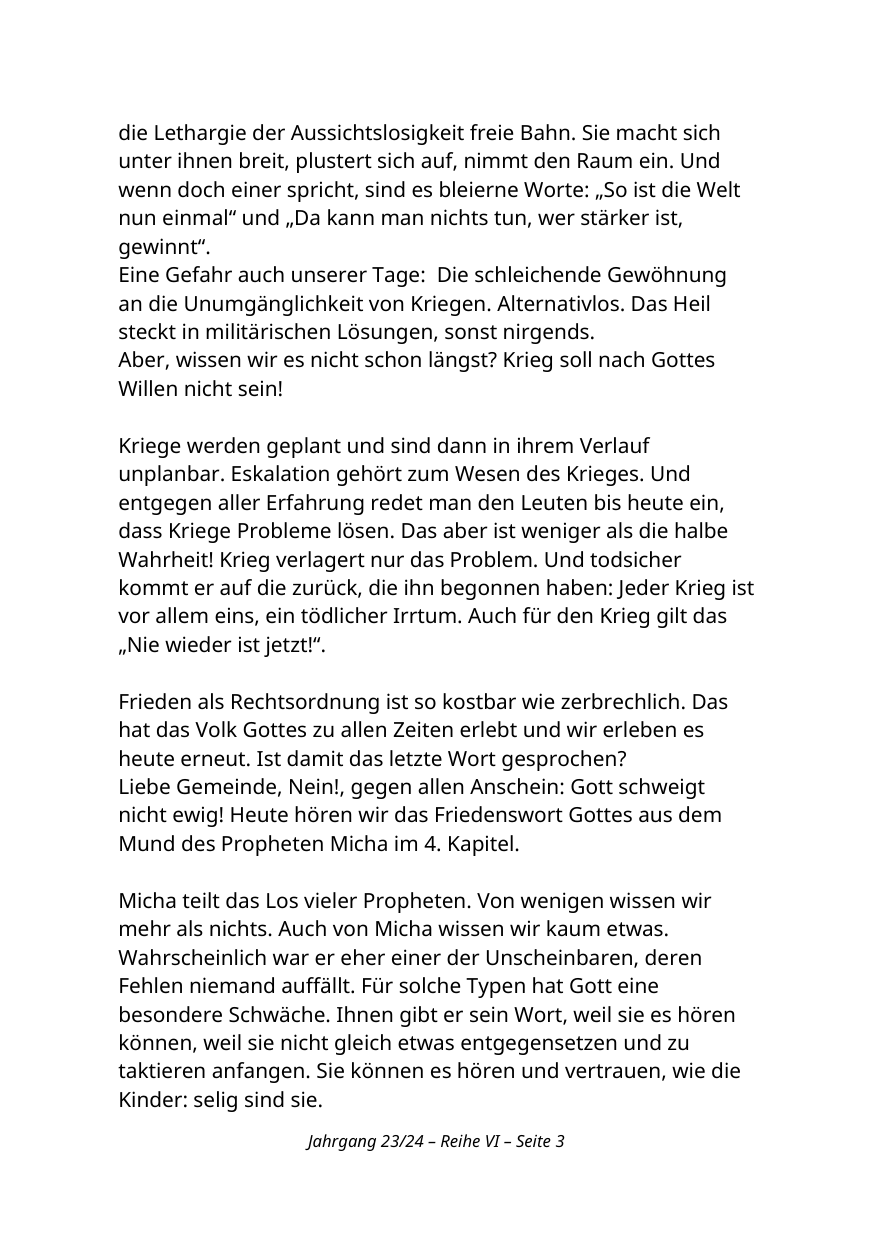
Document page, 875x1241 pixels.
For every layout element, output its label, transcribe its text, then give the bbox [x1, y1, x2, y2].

text Liebe Gemeinde, Nein!, gegen allen Anschein: Gott schweigt nicht ewig! Heute hören wir das Friedenswort Gottes aus dem Mund des Propheten Micha im 4. Kapitel. [118, 772, 755, 857]
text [118, 118, 755, 260]
text Frieden als Rechtsordnung ist so kostbar wie zerbrechlich. Das hat das Volk Gottes zu allen Zeiten erlebt und wir erleben es heute erneut. Ist damit das letzte Wort gesprochen? [118, 687, 755, 772]
text Eine Gefahr auch unserer Tage: Die schleichende Gewöhnung an die Unumgänglichkeit von Kriegen. Alternativlos. Das Heil steckt in militärischen Lösungen, sonst nirgends. [118, 260, 755, 346]
text Micha teilt das Los vieler Propheten. Von wenigen wissen wir mehr als nichts. Auch von Micha wissen wir kaum etwas. Wahrscheinlich war er eher einer der Unscheinbaren, deren Fehlen niemand auffällt. Für solche Typen hat Gott eine besondere Schwäche. Ihnen gibt er sein Wort, weil sie es hören können, weil sie nicht gleich etwas entgegensetzen und zu taktieren anfangen. Sie können es hören und vertrauen, wie die Kinder: selig sind sie. [118, 886, 755, 1113]
text Aber, wissen wir es nicht schon längst? Krieg soll nach Gottes Willen nicht sein! [118, 346, 755, 402]
text Kriege werden geplant und sind dann in ihrem Verlauf unplanbar. Eskalation gehört zum Wesen des Krieges. Und entgegen aller Erfahrung redet man den Leuten bis heute ein, dass Kriege Probleme lösen. Das aber ist weniger als die halbe Wahrheit! Krieg verlagert nur das Problem. Und todsicher kommt er auf die zurück, die ihn begonnen haben: Jeder Krieg ist vor allem eins, ein tödlicher Irrtum. Auch für den Krieg gilt das „Nie wieder ist jetzt!“. [118, 431, 755, 658]
